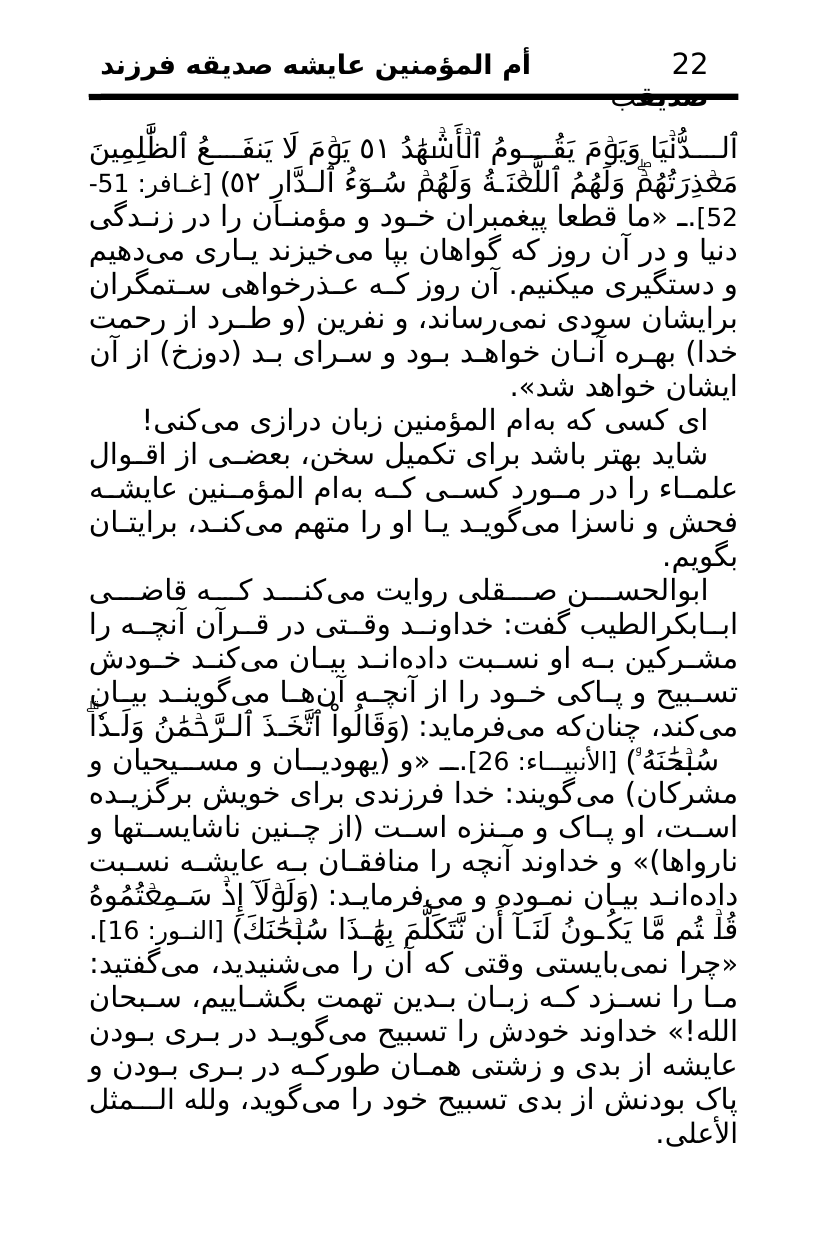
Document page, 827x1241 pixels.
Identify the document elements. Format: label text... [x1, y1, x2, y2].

text ای کسی که به‌ام المؤمنین زبان درازی می‌کنی! [89, 403, 738, 437]
text شاید بهتر باشد برای تکمیل سخن، بعضی از اقوال علماء را در مورد کسی که به‌ام المؤمنین عایشه فحش و ناسزا می‌گوید یا او را متهم می‌کند، برایتان بگویم. [89, 437, 738, 573]
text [89, 132, 738, 403]
text ابوالحسن صقلی روایت می‌کند که قاضی ابابکرالطیب گفت: خداوند وقتی در قرآن آنچه را مشرکین به او نسبت داده‌اند بیان می‌کند خودش تسبیح و پاکی خود را از آنچه آن‌ها می‌گویند بیان می‌کند، چنان‌که می‌فرماید: ﴿وَقَالُواْ ٱتَّخَذَ ٱلرَّحۡمَٰنُ وَلَدٗاۗ سُبۡحَٰنَهُۥ﴾ [الأنبیاء: 26]. «و (یهودیان و مسیحیان و مشرکان) می‌گویند: خدا فرزندی برای خویش برگزیده است، او پاک و منزه است (از چنین ناشایستها و نارواها)» و خداوند آنچه را منافقان به عایشه نسبت داده‌اند بیان نموده و می‌فرماید: ﴿وَلَوۡلَآ إِذۡ سَمِعۡتُمُوهُ قُلۡتُم مَّا يَكُونُ لَنَآ أَن نَّتَكَلَّمَ بِهَٰذَا سُبۡحَٰنَكَ﴾ [النور: 16]. «چرا نمی‌بایستی وقتی که آن را می‌شنیدید، می‌گفتید: ما را نسزد که زبان بدین تهمت بگشاییم، سبحان الله!» خداوند خودش را تسبیح می‌گوید در بری بودن عایشه از بدی و زشتی همان طورکه در بری بودن و پاک بودنش از بدی تسبیح خود را می‌گوید، ولله الـمثل الأعلی. [89, 573, 738, 1150]
